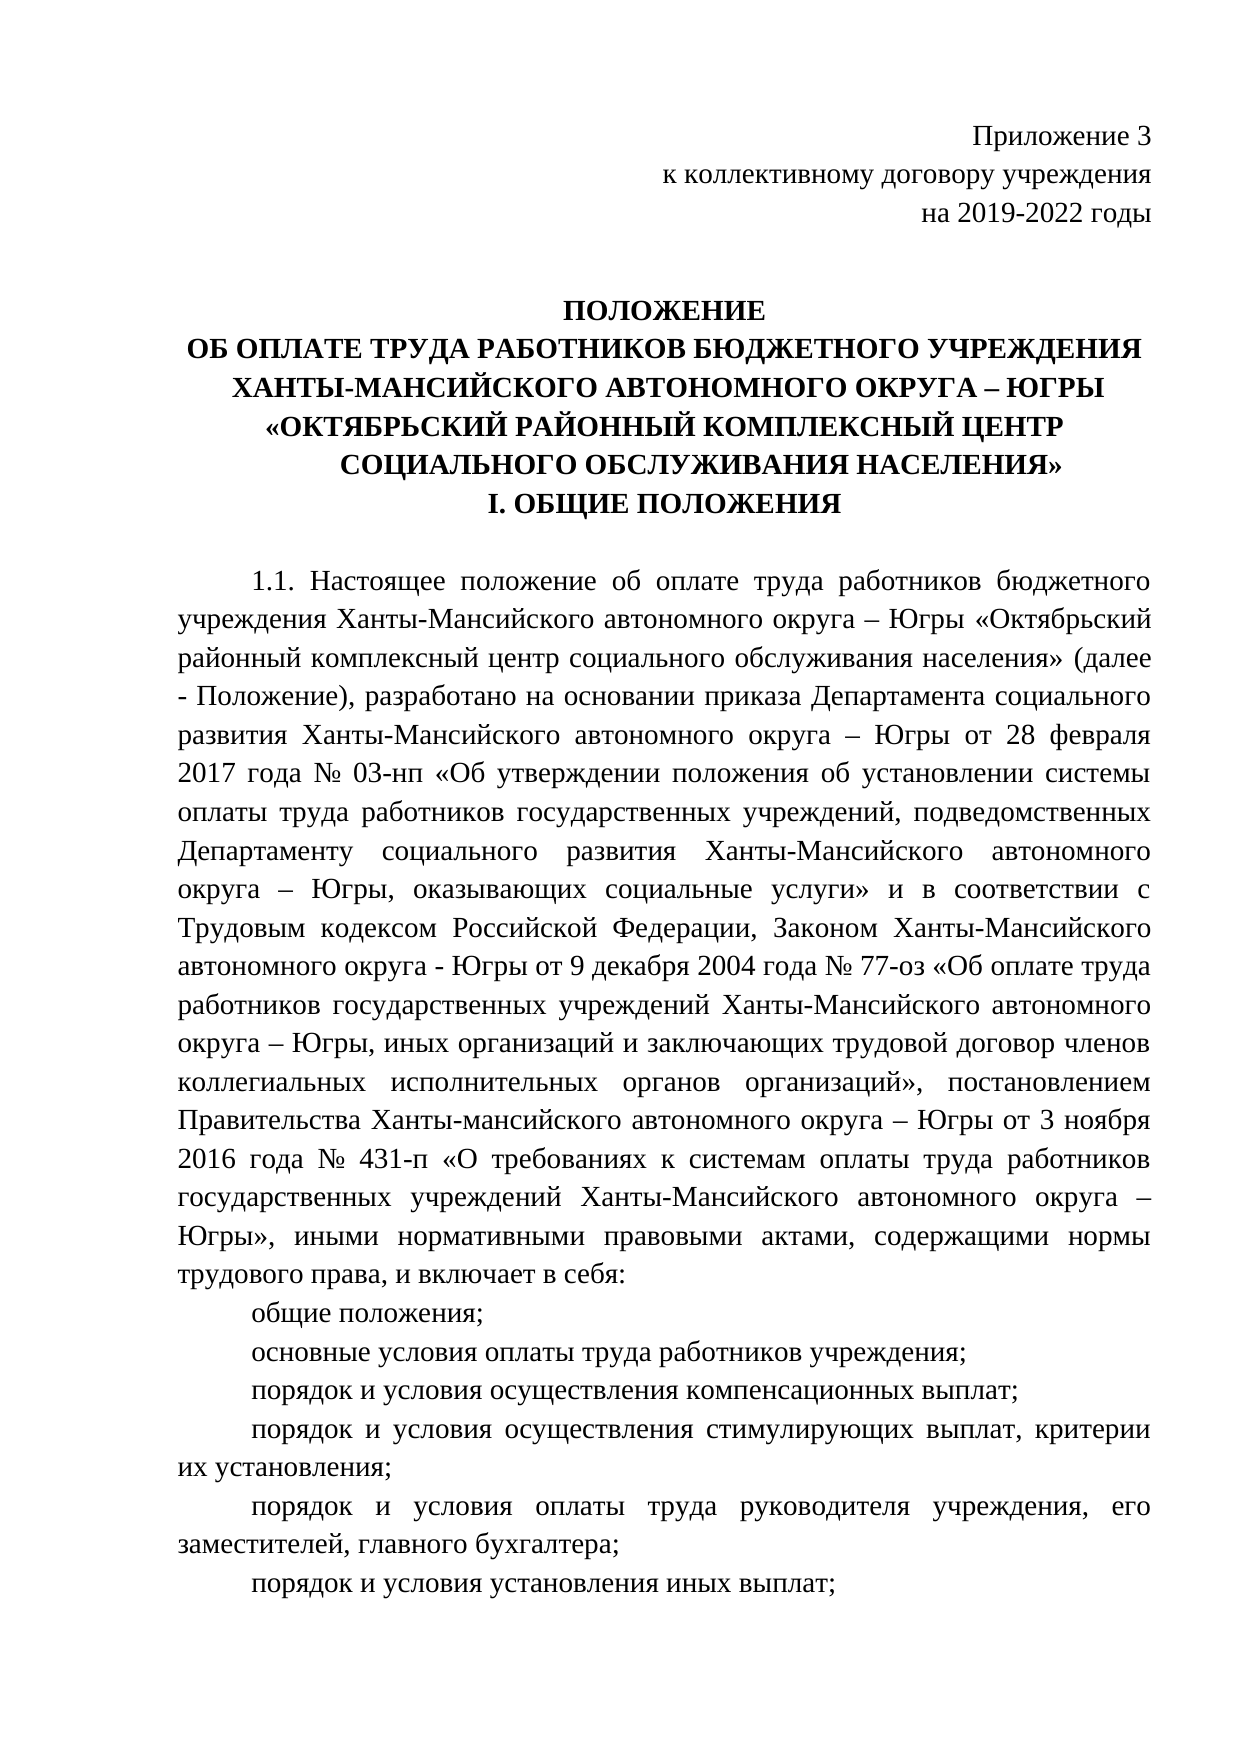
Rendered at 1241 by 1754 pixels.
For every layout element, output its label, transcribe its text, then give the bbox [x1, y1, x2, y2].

text 1.1. Настоящее положение об оплате труда работников бюджетного учреждения Ханты-Мансийского автономного округа – Югры «Октябрьский районный комплексный центр социального обслуживания населения» (далее - Положение), разработано на основании приказа Департамента социального развития Ханты-Мансийского автономного округа – Югры от 28 февраля 2017 года № 03-нп «Об утверждении положения об установлении системы оплаты труда работников государственных учреждений, подведомственных Департаменту социального развития Ханты-Мансийского автономного округа – Югры, оказывающих социальные услуги» и в соответствии с Трудовым кодексом Российской Федерации, Законом Ханты-Мансийского автономного округа - Югры от 9 декабря 2004 года № 77-оз «Об оплате труда работников государственных учреждений Ханты-Мансийского автономного округа – Югры, иных организаций и заключающих трудовой договор членов коллегиальных исполнительных органов организаций», постановлением Правительства Ханты-мансийского автономного округа – Югры от 3 ноября 2016 года № 431-п «О требованиях к системам оплаты труда работников государственных учреждений Ханты-Мансийского автономного округа – Югры», иными нормативными правовыми актами, содержащими нормы трудового права, и включает в себя: [177, 563, 1152, 1290]
text порядок и условия осуществления компенсационных выплат; [177, 1372, 1152, 1406]
text порядок и условия оплаты труда руководителя учреждения, его заместителей, главного бухгалтера; [177, 1488, 1152, 1560]
title ХАНТЫ-МАНСИЙСКОГО АВТОНОМНОГО ОКРУГА – ЮГРЫ [177, 370, 1152, 404]
title «ОКТЯБРЬСКИЙ РАЙОННЫЙ КОМПЛЕКСНЫЙ ЦЕНТР СОЦИАЛЬНОГО ОБСЛУЖИВАНИЯ НАСЕЛЕНИЯ» [177, 409, 1152, 481]
title ОБ ОПЛАТЕ ТРУДА РАБОТНИКОВ БЮДЖЕТНОГО УЧРЕЖДЕНИЯ [177, 332, 1152, 365]
text к коллективному договору учреждения [177, 157, 1152, 190]
text порядок и условия установления иных выплат; [177, 1565, 1152, 1598]
text основные условия оплаты труда работников учреждения; [177, 1334, 1152, 1367]
text на 2019-2022 годы [177, 195, 1152, 229]
title ПОЛОЖЕНИЕ [177, 293, 1152, 327]
text I. ОБЩИЕ ПОЛОЖЕНИЯ [177, 486, 1152, 519]
text общие положения; [177, 1295, 1152, 1329]
text Приложение 3 [177, 118, 1152, 152]
text порядок и условия осуществления стимулирующих выплат, критерии их установления; [177, 1411, 1152, 1483]
